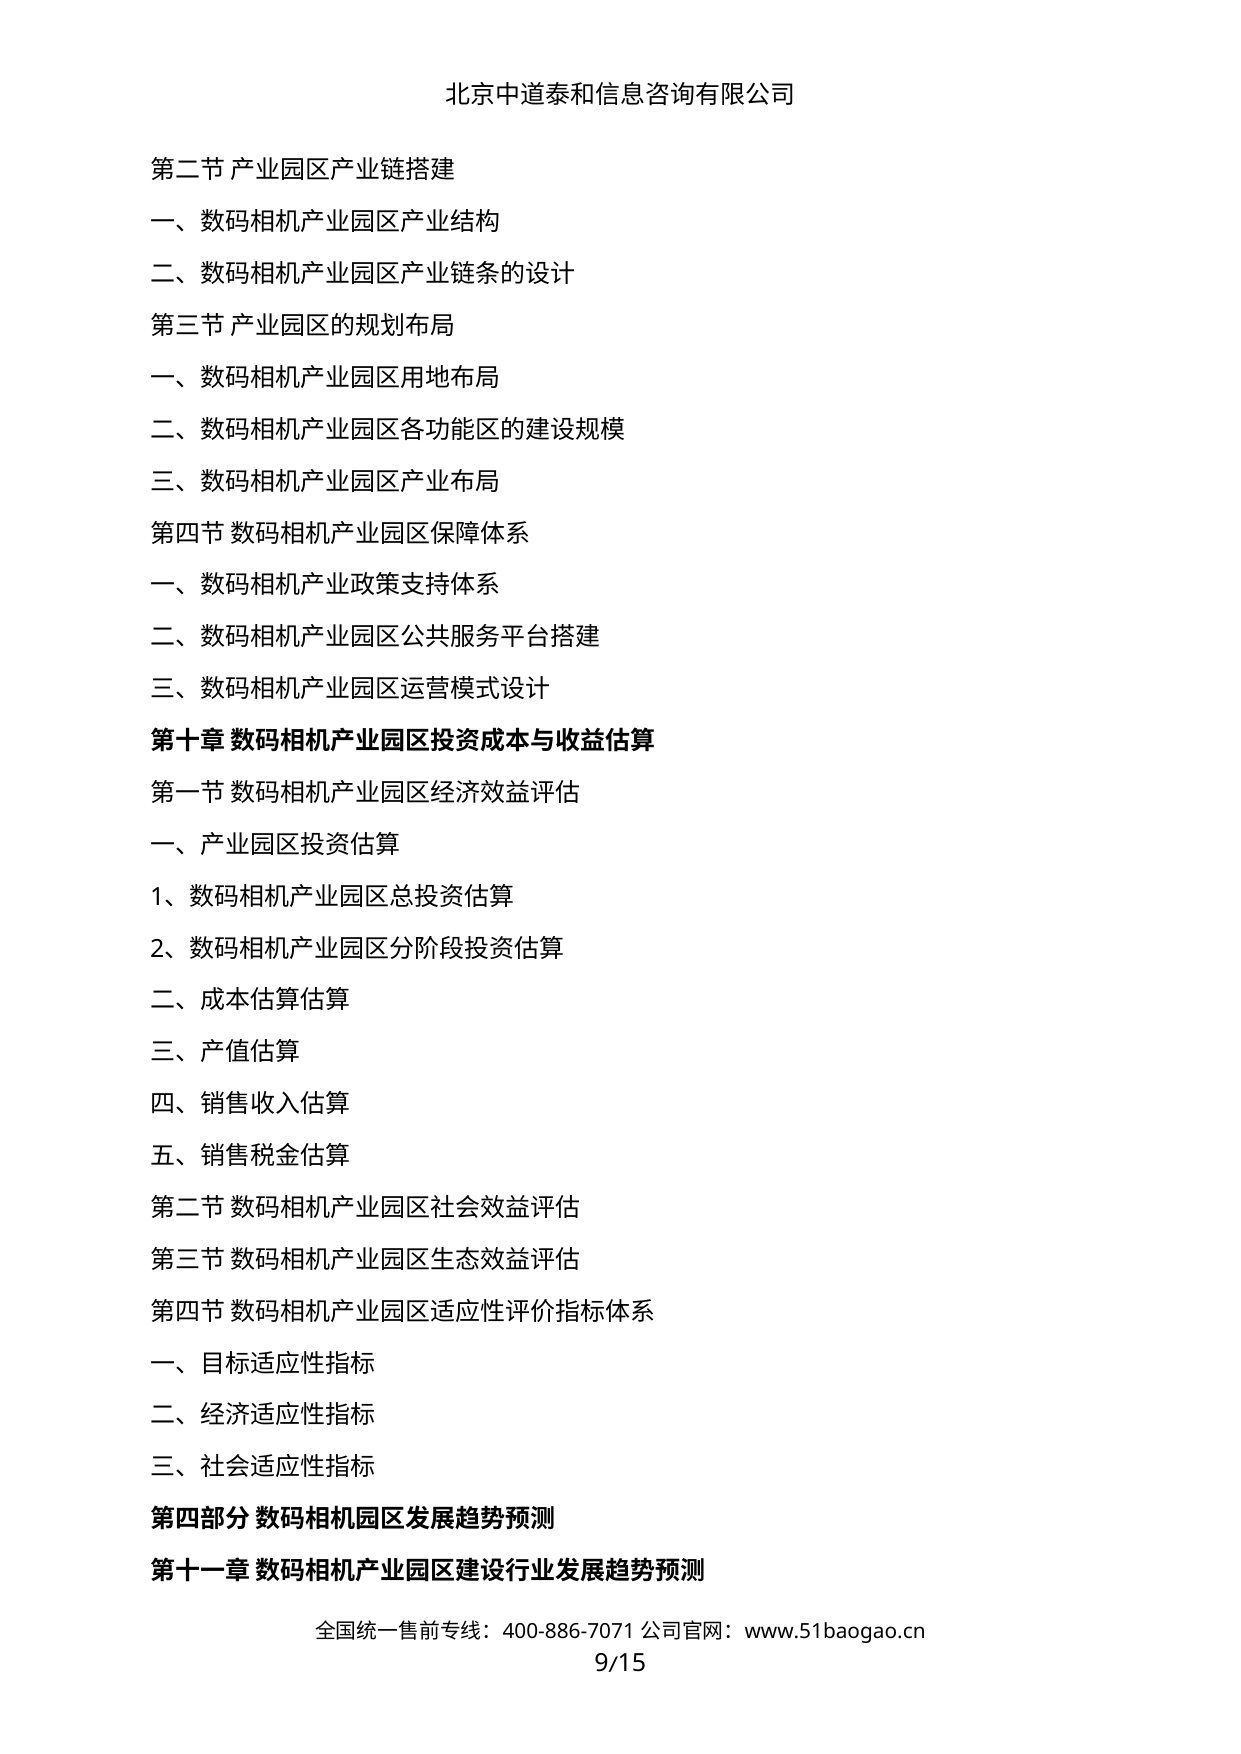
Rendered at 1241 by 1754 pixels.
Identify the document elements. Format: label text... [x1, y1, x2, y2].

text 一、数码相机产业园区产业结构 [150, 202, 1090, 238]
text 第三节 产业园区的规划布局 [150, 306, 1090, 342]
text 第二节 产业园区产业链搭建 [150, 150, 1090, 186]
text 第四节 数码相机产业园区适应性评价指标体系 [150, 1291, 1090, 1327]
text 第四部分 数码相机园区发展趋势预测 [150, 1499, 1090, 1535]
text 二、数码相机产业园区各功能区的建设规模 [150, 409, 1090, 446]
text 三、数码相机产业园区产业布局 [150, 461, 1090, 497]
text 第十章 数码相机产业园区投资成本与收益估算 [150, 721, 1090, 757]
text 二、数码相机产业园区产业链条的设计 [150, 254, 1090, 290]
text 五、销售税金估算 [150, 1136, 1090, 1172]
text 第十一章 数码相机产业园区建设行业发展趋势预测 [150, 1551, 1090, 1587]
text 第四节 数码相机产业园区保障体系 [150, 513, 1090, 549]
text 一、目标适应性指标 [150, 1343, 1090, 1379]
text 三、数码相机产业园区运营模式设计 [150, 669, 1090, 705]
text 二、成本估算估算 [150, 980, 1090, 1016]
text 一、数码相机产业政策支持体系 [150, 565, 1090, 601]
text 四、销售收入估算 [150, 1084, 1090, 1120]
text 第一节 数码相机产业园区经济效益评估 [150, 772, 1090, 809]
text 第二节 数码相机产业园区社会效益评估 [150, 1187, 1090, 1224]
text 一、产业园区投资估算 [150, 824, 1090, 861]
text 1、数码相机产业园区总投资估算 [150, 876, 1090, 912]
text 2、数码相机产业园区分阶段投资估算 [150, 928, 1090, 964]
text 一、数码相机产业园区用地布局 [150, 357, 1090, 394]
text 三、社会适应性指标 [150, 1447, 1090, 1483]
text 二、经济适应性指标 [150, 1395, 1090, 1431]
text 三、产值估算 [150, 1032, 1090, 1068]
text 二、数码相机产业园区公共服务平台搭建 [150, 617, 1090, 653]
text 第三节 数码相机产业园区生态效益评估 [150, 1239, 1090, 1276]
